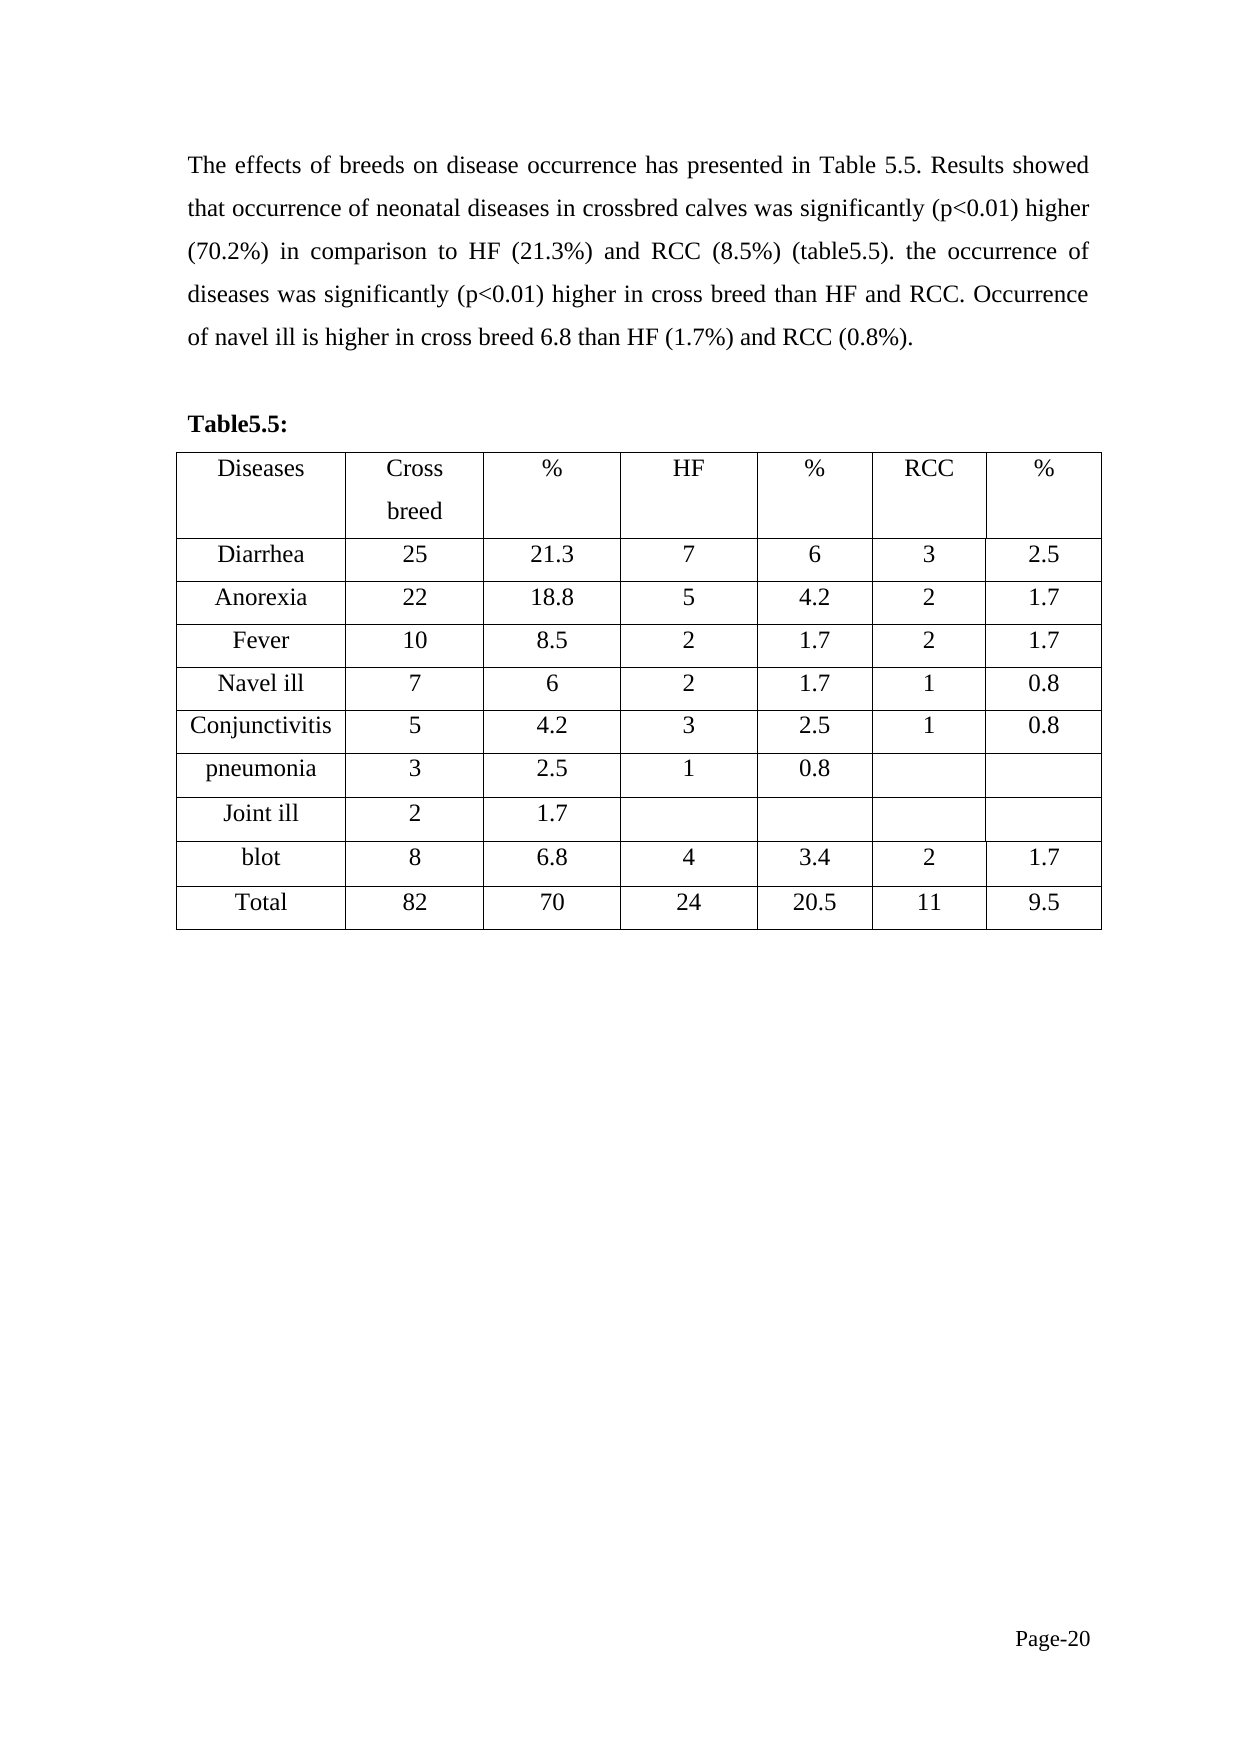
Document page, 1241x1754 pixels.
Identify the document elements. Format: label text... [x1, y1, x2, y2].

text Table5.5: [187, 409, 1090, 437]
table_cell Fever [177, 625, 345, 667]
table_cell Navel ill [177, 668, 345, 709]
table_cell 8.5 [484, 625, 620, 667]
table_cell 21.3 [484, 539, 620, 581]
table_cell Conjunctivitis [177, 711, 345, 752]
table_cell 4.2 [484, 711, 620, 752]
table_cell 22 [346, 582, 483, 624]
table_cell pneumonia [177, 754, 345, 797]
table_cell 24 [621, 887, 757, 928]
table_cell 5 [346, 711, 483, 752]
table_cell 4 [621, 842, 757, 886]
table_cell 1.7 [484, 798, 620, 841]
table_cell 70 [484, 887, 620, 928]
table_cell 2 [346, 798, 483, 841]
table_cell 6 [758, 539, 872, 581]
table_cell 4.2 [758, 582, 872, 624]
table_cell blot [177, 842, 345, 886]
table_cell [986, 754, 1101, 797]
table_cell 82 [346, 887, 483, 928]
table_cell 9.5 [987, 887, 1101, 928]
table_cell [873, 754, 985, 797]
table_header RCC [873, 453, 986, 538]
table_cell 11 [873, 887, 986, 928]
table_cell 0.8 [758, 754, 872, 797]
table_cell 20.5 [758, 887, 872, 928]
table_cell 1.7 [758, 668, 872, 709]
table_cell 2.5 [484, 754, 620, 797]
table_cell 10 [346, 625, 483, 667]
text The effects of breeds on disease occurrence has presented in Table 5.5. Results showed that occurrence of neonatal diseases in crossbred calves was significantly (p˂0.01) higher (70.2%) in comparison to HF (21.3%) and RCC (8.5%) (table5.5). the occurrence of diseases was significantly (p˂0.01) higher in cross breed than HF and RCC. Occurrence of navel ill is higher in cross breed 6.8 than HF (1.7%) and RCC (0.8%). [187, 150, 1090, 351]
table_cell 1 [873, 668, 985, 709]
table_cell 1.7 [758, 625, 872, 667]
table_header HF [621, 453, 757, 538]
table_cell 7 [621, 539, 757, 581]
table_cell 2 [873, 582, 985, 624]
table_cell Joint ill [177, 798, 345, 841]
table_cell 6 [484, 668, 620, 709]
table_cell Diarrhea [177, 539, 345, 581]
table_cell 2 [873, 625, 985, 667]
table_cell 3 [346, 754, 483, 797]
table_header Diseases [177, 453, 345, 538]
table_cell [873, 798, 985, 841]
table_cell 0.8 [986, 711, 1101, 752]
table_cell 1.7 [987, 842, 1101, 886]
table_cell 3 [873, 539, 985, 581]
table_cell 2 [621, 668, 757, 709]
table_header % [758, 453, 872, 538]
table_cell Total [177, 887, 345, 928]
table_cell 25 [346, 539, 483, 581]
table_cell 2 [873, 842, 986, 886]
table_cell 1 [621, 754, 757, 797]
table_cell 2.5 [758, 711, 872, 752]
table_cell 8 [346, 842, 483, 886]
table_cell 6.8 [484, 842, 620, 886]
table_cell 5 [621, 582, 757, 624]
table_cell 1.7 [986, 582, 1101, 624]
table_cell Anorexia [177, 582, 345, 624]
table_header Cross breed [346, 453, 483, 538]
table_header % [987, 453, 1101, 538]
table_cell 2.5 [986, 539, 1101, 581]
table_cell [986, 798, 1101, 841]
table_cell 2 [621, 625, 757, 667]
table_header % [484, 453, 620, 538]
table_cell 18.8 [484, 582, 620, 624]
table_cell 1.7 [986, 625, 1101, 667]
table_cell 3.4 [758, 842, 872, 886]
table_cell 7 [346, 668, 483, 709]
table_cell 3 [621, 711, 757, 752]
table_cell [621, 798, 757, 841]
table_cell [758, 798, 872, 841]
table_cell 1 [873, 711, 985, 752]
table_cell 0.8 [986, 668, 1101, 709]
